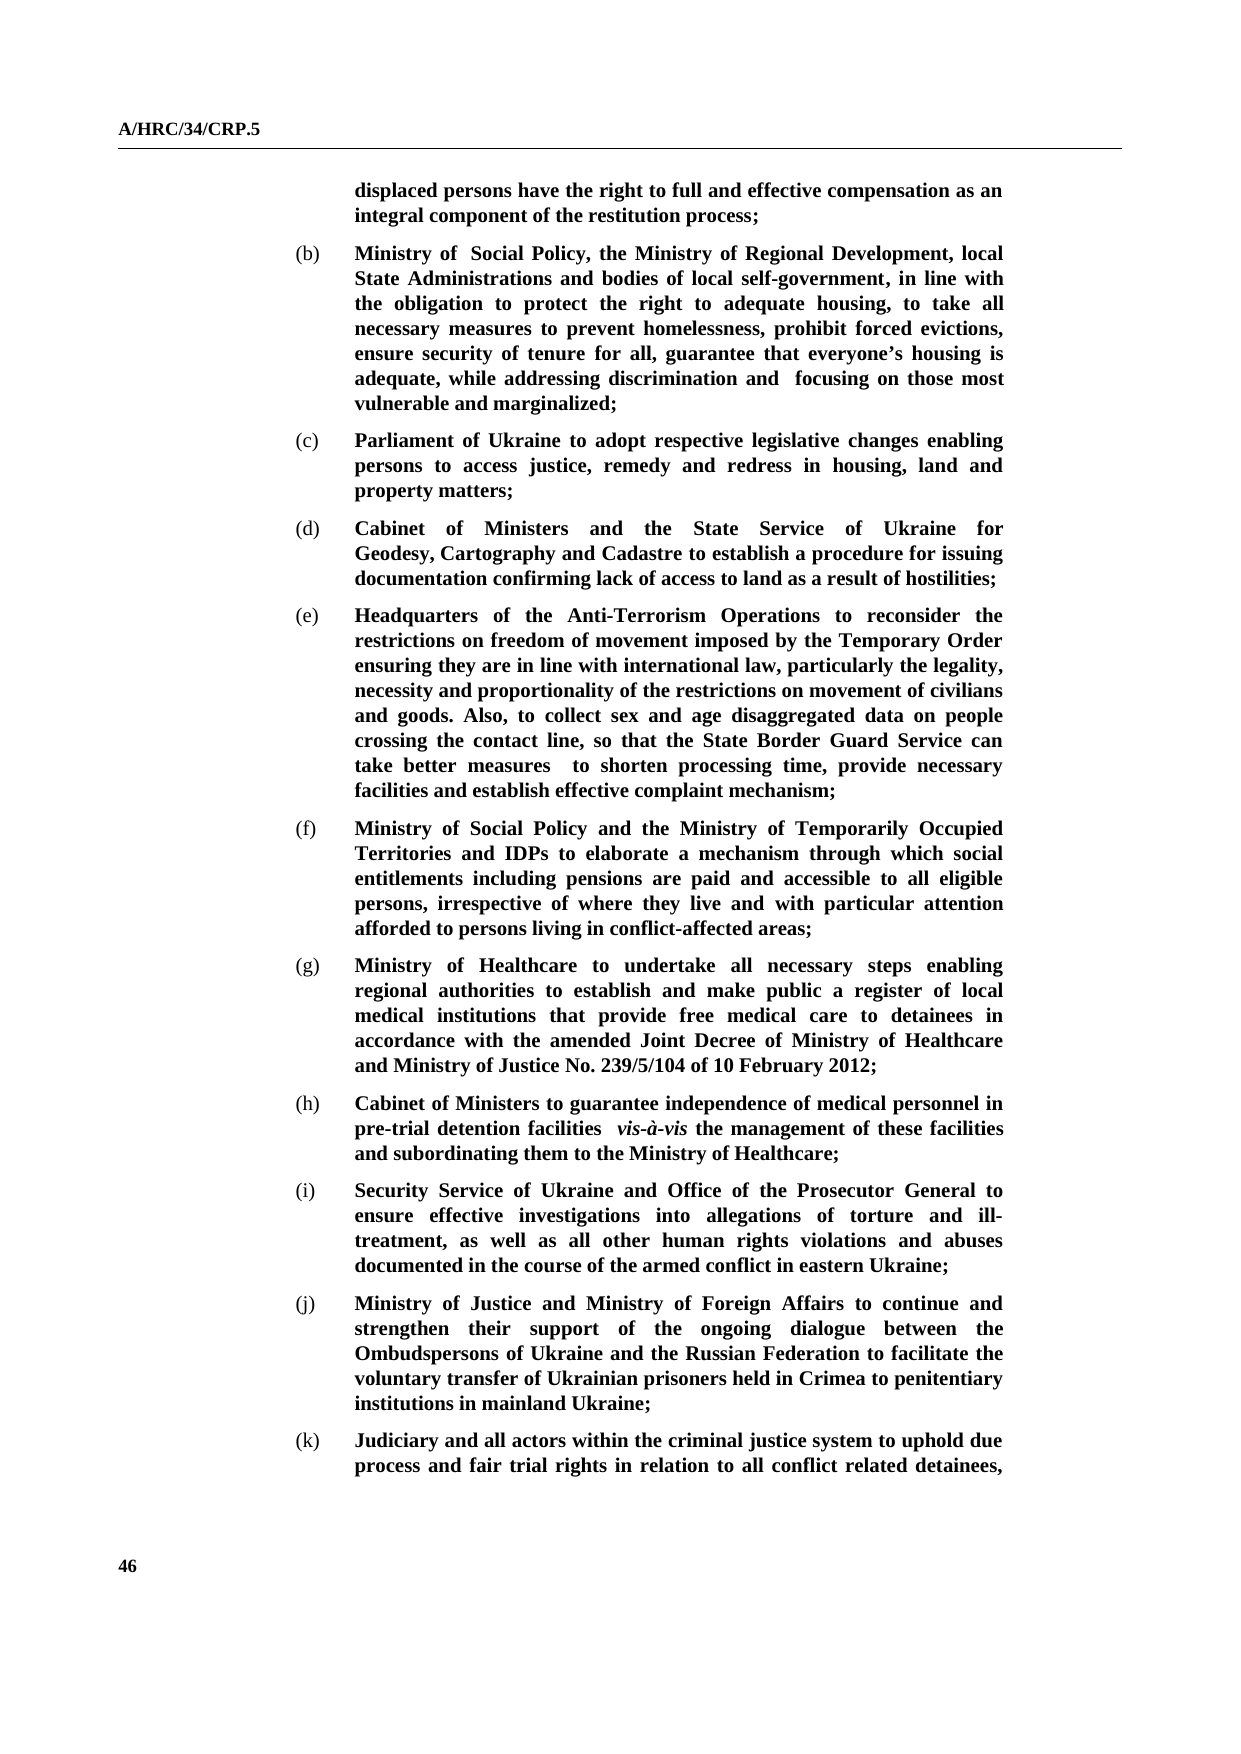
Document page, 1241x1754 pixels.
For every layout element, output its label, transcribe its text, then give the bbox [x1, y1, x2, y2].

list (d) Cabinet of Ministers and the State Service of Ukraine for Geodesy, Cartography and Cadastre to establish a procedure for issuing documentation confirming lack of access to land as a result of hostilities; [295, 515, 1004, 590]
list (e) Headquarters of the Anti-Terrorism Operations to reconsider the restrictions on freedom of movement imposed by the Temporary Order ensuring they are in line with international law, particularly the legality, necessity and proportionality of the restrictions on movement of civilians and goods. Also, to collect sex and age disaggregated data on people crossing the contact line, so that the State Border Guard Service can take better measures to shorten processing time, provide necessary facilities and establish effective complaint mechanism; [295, 602, 1004, 802]
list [295, 1427, 1004, 1477]
list (j) Ministry of Justice and Ministry of Foreign Affairs to continue and strengthen their support of the ongoing dialogue between the Ombudspersons of Ukraine and the Russian Federation to facilitate the voluntary transfer of Ukrainian prisoners held in Crimea to penitentiary institutions in mainland Ukraine; [295, 1290, 1004, 1415]
list (i) Security Service of Ukraine and Office of the Prosecutor General to ensure effective investigations into allegations of torture and ill-treatment, as well as all other human rights violations and abuses documented in the course of the armed conflict in eastern Ukraine; [295, 1177, 1004, 1277]
list (h) Cabinet of Ministers to guarantee independence of medical personnel in pre-trial detention facilities vis-à-vis the management of these facilities and subordinating them to the Ministry of Healthcare; [295, 1090, 1004, 1165]
list (c) Parliament of Ukraine to adopt respective legislative changes enabling persons to access justice, remedy and redress in housing, land and property matters; [295, 427, 1004, 502]
list (g) Ministry of Healthcare to undertake all necessary steps enabling regional authorities to establish and make public a register of local medical institutions that provide free medical care to detainees in accordance with the amended Joint Decree of Ministry of Healthcare and Ministry of Justice No. 239/5/104 of 10 February 2012; [295, 952, 1004, 1077]
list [295, 177, 1004, 227]
list (f) Ministry of Social Policy and the Ministry of Temporarily Occupied Territories and IDPs to elaborate a mechanism through which social entitlements including pensions are paid and accessible to all eligible persons, irrespective of where they live and with particular attention afforded to persons living in conflict-affected areas; [295, 815, 1004, 940]
list (b) Ministry of Social Policy, the Ministry of Regional Development, local State Administrations and bodies of local self-government, in line with the obligation to protect the right to adequate housing, to take all necessary measures to prevent homelessness, prohibit forced evictions, ensure security of tenure for all, guarantee that everyone’s housing is adequate, while addressing discrimination and focusing on those most vulnerable and marginalized; [295, 240, 1004, 415]
